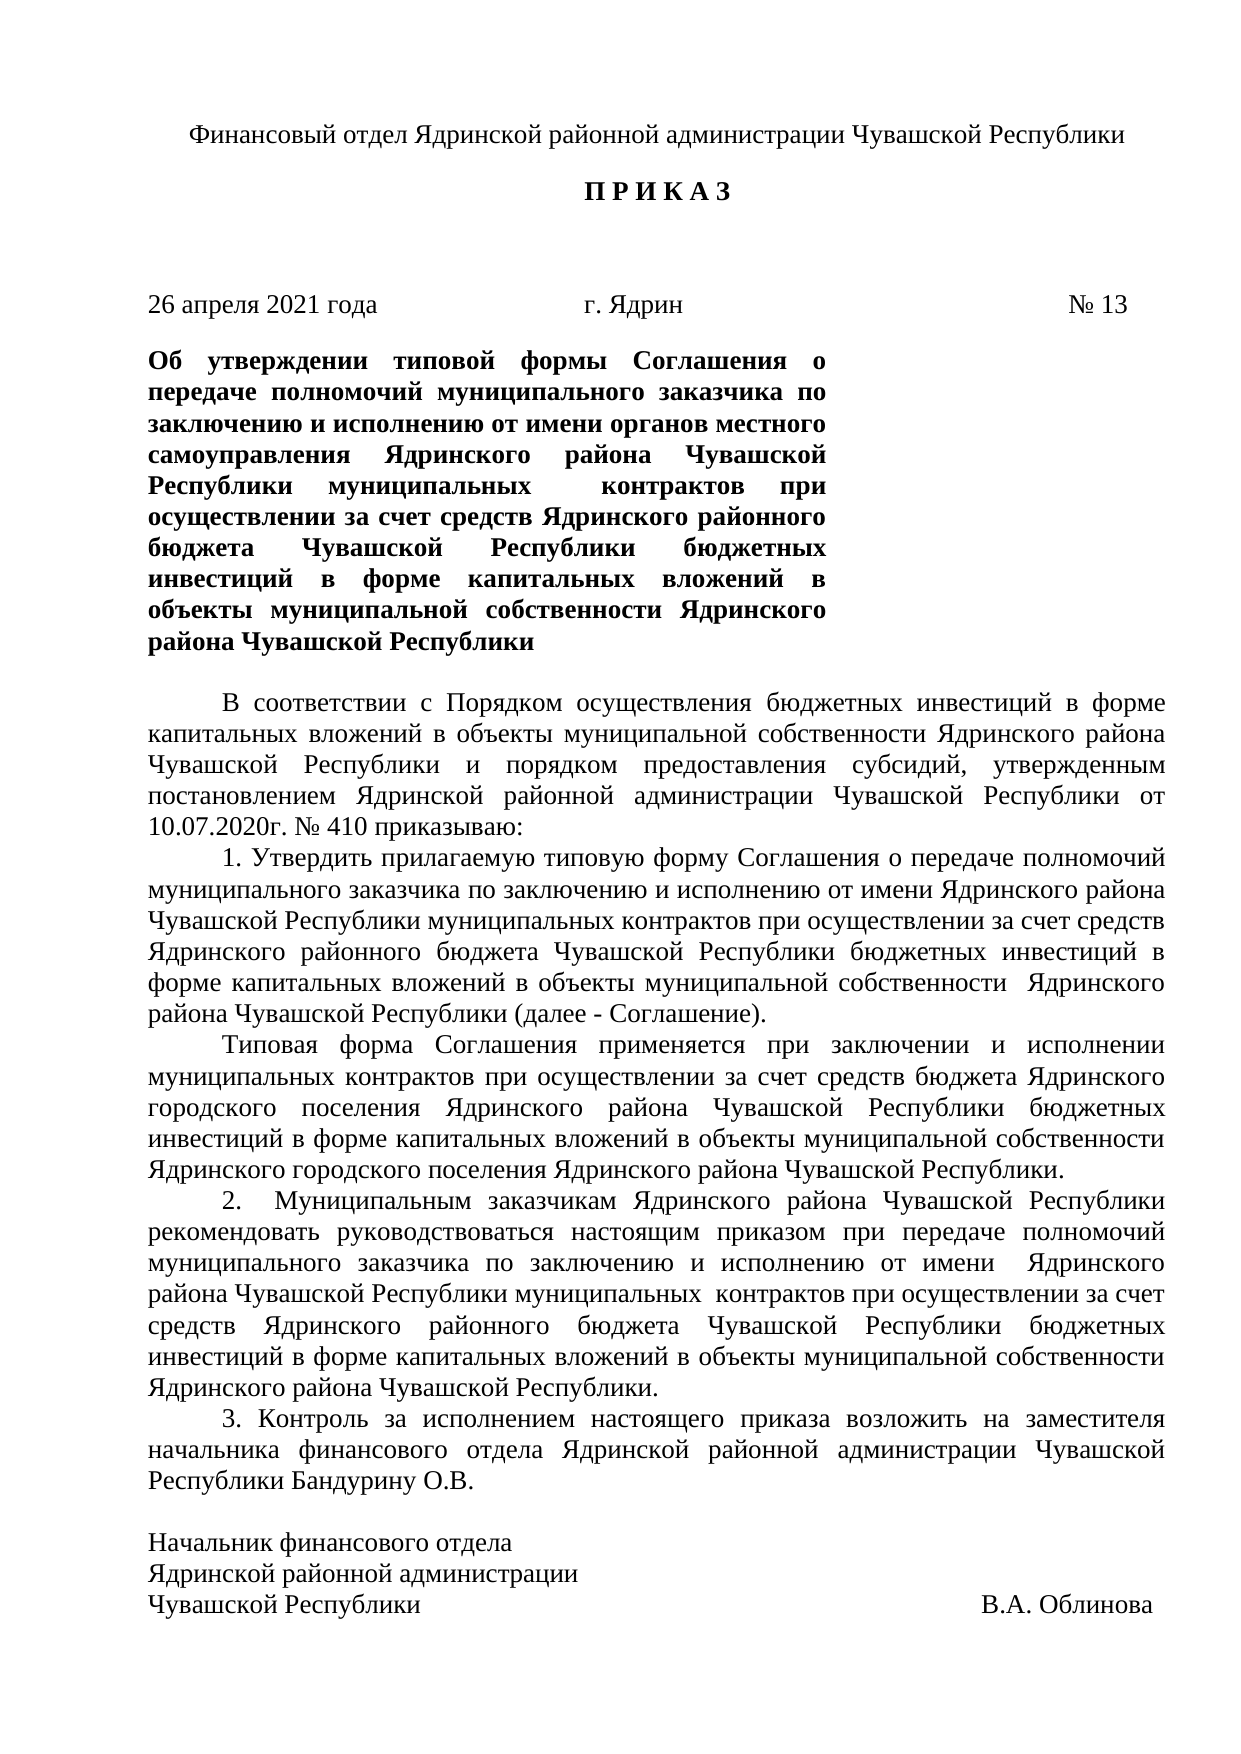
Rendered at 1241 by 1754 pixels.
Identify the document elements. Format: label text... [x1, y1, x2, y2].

text Начальник финансового отдела [148, 1526, 1167, 1557]
text Об утверждении типовой формы Соглашения о передаче полномочий муниципального заказчика по заключению и исполнению от имени органов местного самоуправления Ядринского района Чувашской Республики муниципальных контрактов при осуществлении за счет средств Ядринского районного бюджета Чувашской Республики бюджетных инвестиций в форме капитальных вложений в объекты муниципальной собственности Ядринского района Чувашской Республики [148, 344, 827, 656]
text П Р И К А З [148, 175, 1167, 206]
text Ядринской районной администрации [148, 1557, 1167, 1588]
text 26 апреля 2021 года г. Ядрин № 13 [148, 288, 1167, 319]
text 1. Утвердить прилагаемую типовую форму Соглашения о передаче полномочий муниципального заказчика по заключению и исполнению от имени Ядринского района Чувашской Республики муниципальных контрактов при осуществлении за счет средств Ядринского районного бюджета Чувашской Республики бюджетных инвестиций в форме капитальных вложений в объекты муниципальной собственности Ядринского района Чувашской Республики (далее - Соглашение). [148, 842, 1167, 1028]
text В соответствии с Порядком осуществления бюджетных инвестиций в форме капитальных вложений в объекты муниципальной собственности Ядринского района Чувашской Республики и порядком предоставления субсидий, утвержденным постановлением Ядринской районной администрации Чувашской Республики от 10.07.2020г. № 410 приказываю: [148, 686, 1167, 842]
text 3. Контроль за исполнением настоящего приказа возложить на заместителя начальника финансового отдела Ядринской районной администрации Чувашской Республики Бандурину О.В. [148, 1402, 1167, 1496]
text Чувашской Республики В.А. Облинова [148, 1588, 1167, 1619]
text 2. Муниципальным заказчикам Ядринского района Чувашской Республики рекомендовать руководствоваться настоящим приказом при передаче полномочий муниципального заказчика по заключению и исполнению от имени Ядринского района Чувашской Республики муниципальных контрактов при осуществлении за счет средств Ядринского районного бюджета Чувашской Республики бюджетных инвестиций в форме капитальных вложений в объекты муниципальной собственности Ядринского района Чувашской Республики. [148, 1184, 1167, 1402]
text Типовая форма Соглашения применяется при заключении и исполнении муниципальных контрактов при осуществлении за счет средств бюджета Ядринского городского поселения Ядринского района Чувашской Республики бюджетных инвестиций в форме капитальных вложений в объекты муниципальной собственности Ядринского городского поселения Ядринского района Чувашской Республики. [148, 1028, 1167, 1184]
text Финансовый отдел Ядринской районной администрации Чувашской Республики [148, 118, 1167, 149]
